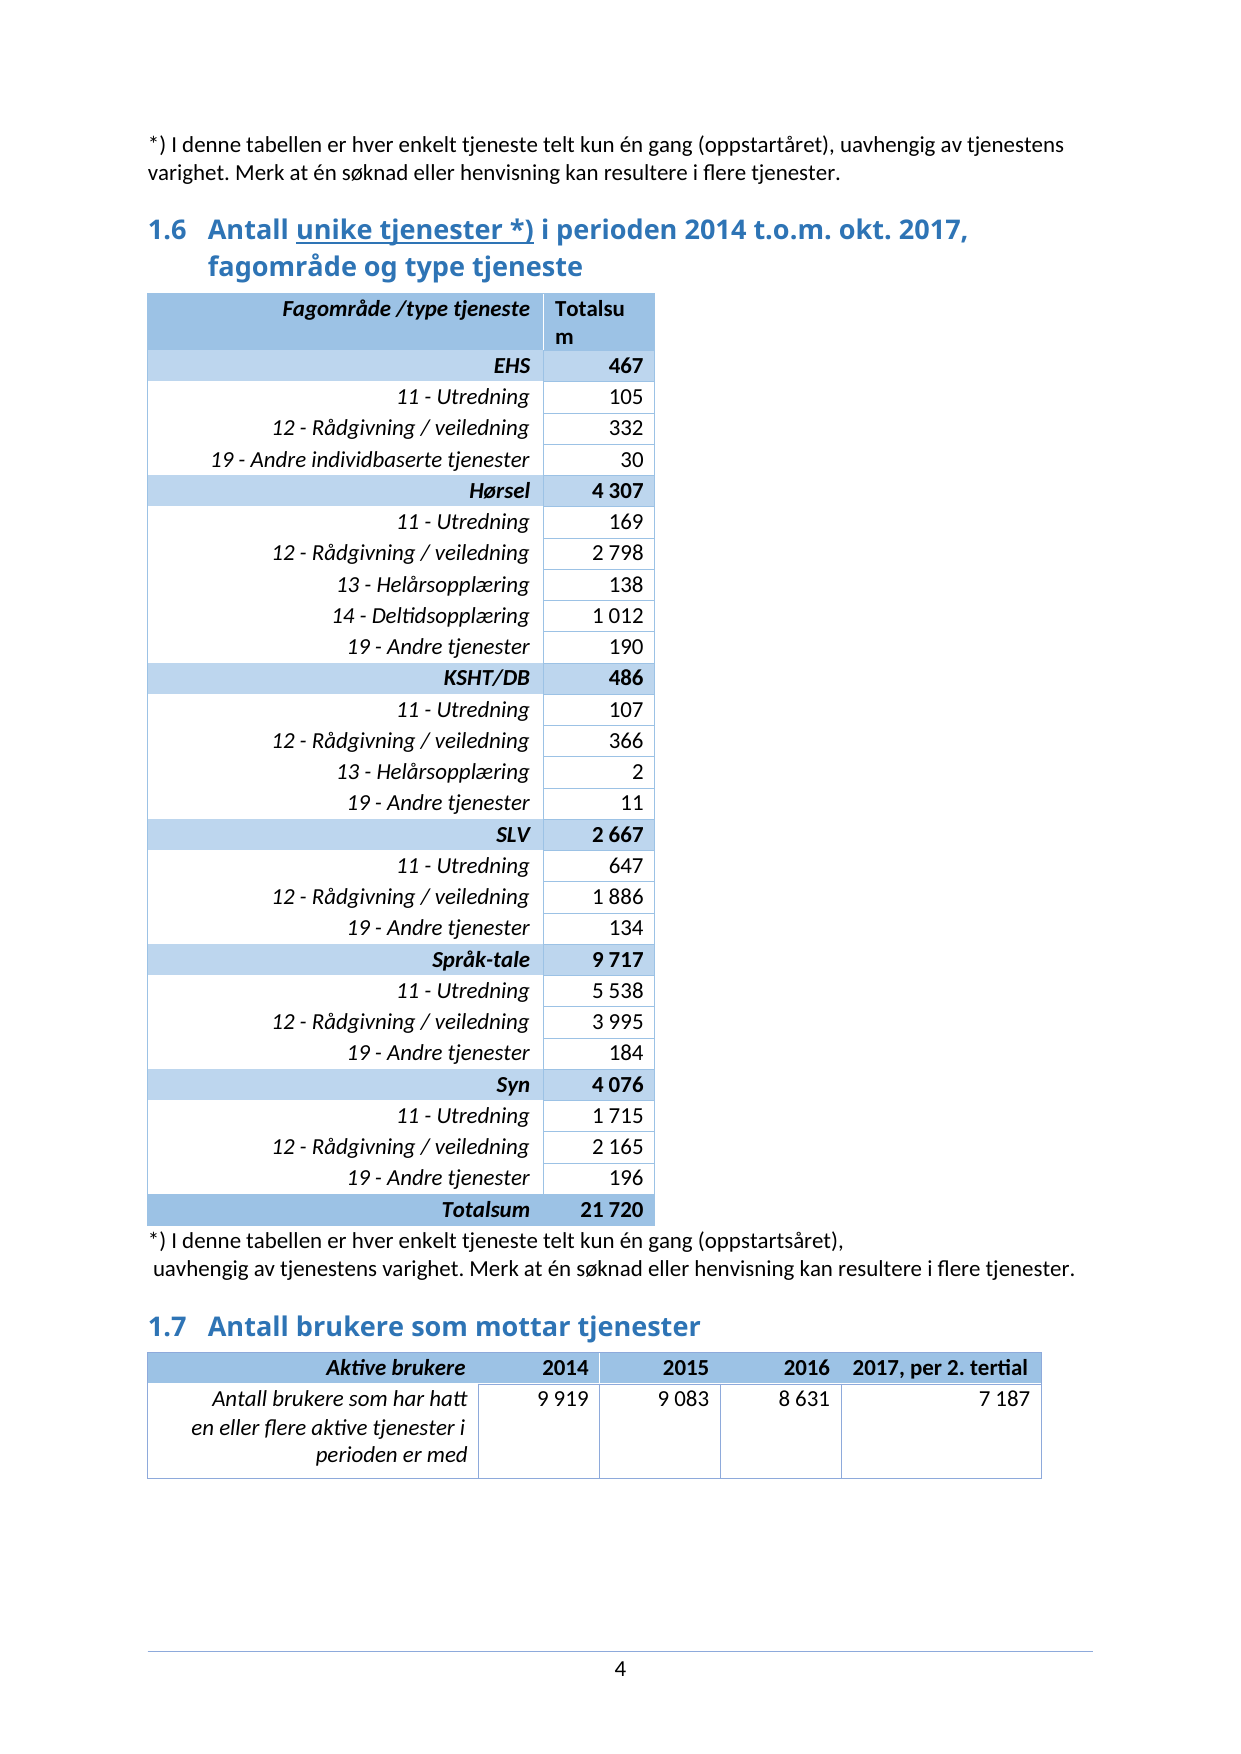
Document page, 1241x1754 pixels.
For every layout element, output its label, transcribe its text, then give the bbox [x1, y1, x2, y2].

table_cell 19 - Andre individbaserte tjenester [148, 444, 543, 475]
table_header 2015 [600, 1353, 720, 1383]
table_header Fagområde /type tjeneste [148, 294, 543, 350]
table_cell 11 - Utredning [148, 975, 543, 1006]
text *) I denne tabellen er hver enkelt tjeneste telt kun én gang (oppstartåret), uavhengig av tjenestens varighet. Merk at én søknad eller henvisning kan resultere i flere tjenester. [148, 130, 1093, 186]
table_cell Totalsum [148, 1194, 543, 1225]
table_cell 12 - Rådgivning / veiledning [148, 538, 543, 569]
table_cell 11 [544, 789, 654, 819]
table_cell 11 - Utredning [148, 506, 543, 537]
table_cell 107 [544, 695, 654, 725]
table_cell Syn [148, 1069, 543, 1100]
table_cell 190 [544, 632, 654, 662]
table_header 2016 [720, 1353, 841, 1383]
table_cell SLV [148, 819, 543, 850]
table_cell 1 012 [544, 601, 654, 631]
table_cell 2 667 [544, 820, 654, 850]
table_cell 19 - Andre tjenester [148, 913, 543, 944]
table_cell Antall brukere som har hatt en eller flere aktive tjenester i perioden er med [148, 1384, 478, 1478]
table_cell Hørsel [148, 475, 543, 506]
table_cell 4 076 [544, 1070, 654, 1100]
text *) I denne tabellen er hver enkelt tjeneste telt kun én gang (oppstartsåret), uavhengig av tjenestens varighet. Merk at én søknad eller henvisning kan resultere i flere tjenester. [148, 1226, 1093, 1282]
table_cell Språk-tale [148, 944, 543, 975]
table_cell EHS [148, 350, 543, 381]
table_cell 12 - Rådgivning / veiledning [148, 881, 543, 912]
table_cell 134 [544, 914, 654, 944]
table_cell 9 717 [544, 945, 654, 975]
table_header 2014 [479, 1353, 599, 1383]
table_cell 30 [544, 445, 654, 475]
subtitle Antall brukere som mottar tjenester [148, 1307, 1093, 1344]
table_cell 9 083 [600, 1385, 720, 1478]
table_cell 12 - Rådgivning / veiledning [148, 725, 543, 756]
table_cell 19 - Andre tjenester [148, 631, 543, 662]
table_cell 19 - Andre tjenester [148, 1038, 543, 1069]
table_cell 486 [544, 664, 654, 694]
table_cell 3 995 [544, 1007, 654, 1037]
table_cell 12 - Rådgivning / veiledning [148, 1006, 543, 1037]
table_cell 14 - Deltidsopplæring [148, 600, 543, 631]
table_cell 184 [544, 1039, 654, 1069]
subtitle Antall unike tjenester *) i perioden 2014 t.o.m. okt. 2017, fagområde og type tjeneste [148, 211, 1093, 284]
table_cell 647 [544, 851, 654, 881]
table_cell 467 [544, 351, 654, 381]
table_cell 11 - Utredning [148, 1100, 543, 1131]
table_cell 4 307 [544, 476, 654, 506]
table_cell 332 [544, 414, 654, 444]
table_cell 138 [544, 570, 654, 600]
table_cell 105 [544, 382, 654, 412]
table_cell 7 187 [842, 1385, 1041, 1478]
table_cell 196 [544, 1164, 654, 1194]
table_cell KSHT/DB [148, 663, 543, 694]
table_cell 13 - Helårsopplæring [148, 756, 543, 787]
table_cell 2 [544, 757, 654, 787]
table_cell 366 [544, 726, 654, 756]
table_cell 19 - Andre tjenester [148, 1163, 543, 1194]
table_cell 12 - Rådgivning / veiledning [148, 413, 543, 444]
table_cell 21 720 [544, 1195, 654, 1225]
table_cell 1 715 [544, 1101, 654, 1131]
table_cell 13 - Helårsopplæring [148, 569, 543, 600]
table_cell 9 919 [479, 1385, 599, 1478]
table_header Totalsum [544, 294, 654, 350]
table_header 2017, per 2. tertial [841, 1353, 1041, 1383]
table_cell 8 631 [721, 1385, 841, 1478]
table_cell 5 538 [544, 976, 654, 1006]
table_cell 19 - Andre tjenester [148, 788, 543, 819]
table_cell 1 886 [544, 882, 654, 912]
table_cell 2 165 [544, 1132, 654, 1162]
table_cell 11 - Utredning [148, 850, 543, 881]
table_cell 169 [544, 507, 654, 537]
table_cell 11 - Utredning [148, 381, 543, 412]
table_header Aktive brukere [148, 1353, 479, 1383]
table_cell 2 798 [544, 539, 654, 569]
table_cell 12 - Rådgivning / veiledning [148, 1131, 543, 1162]
table_cell 11 - Utredning [148, 694, 543, 725]
